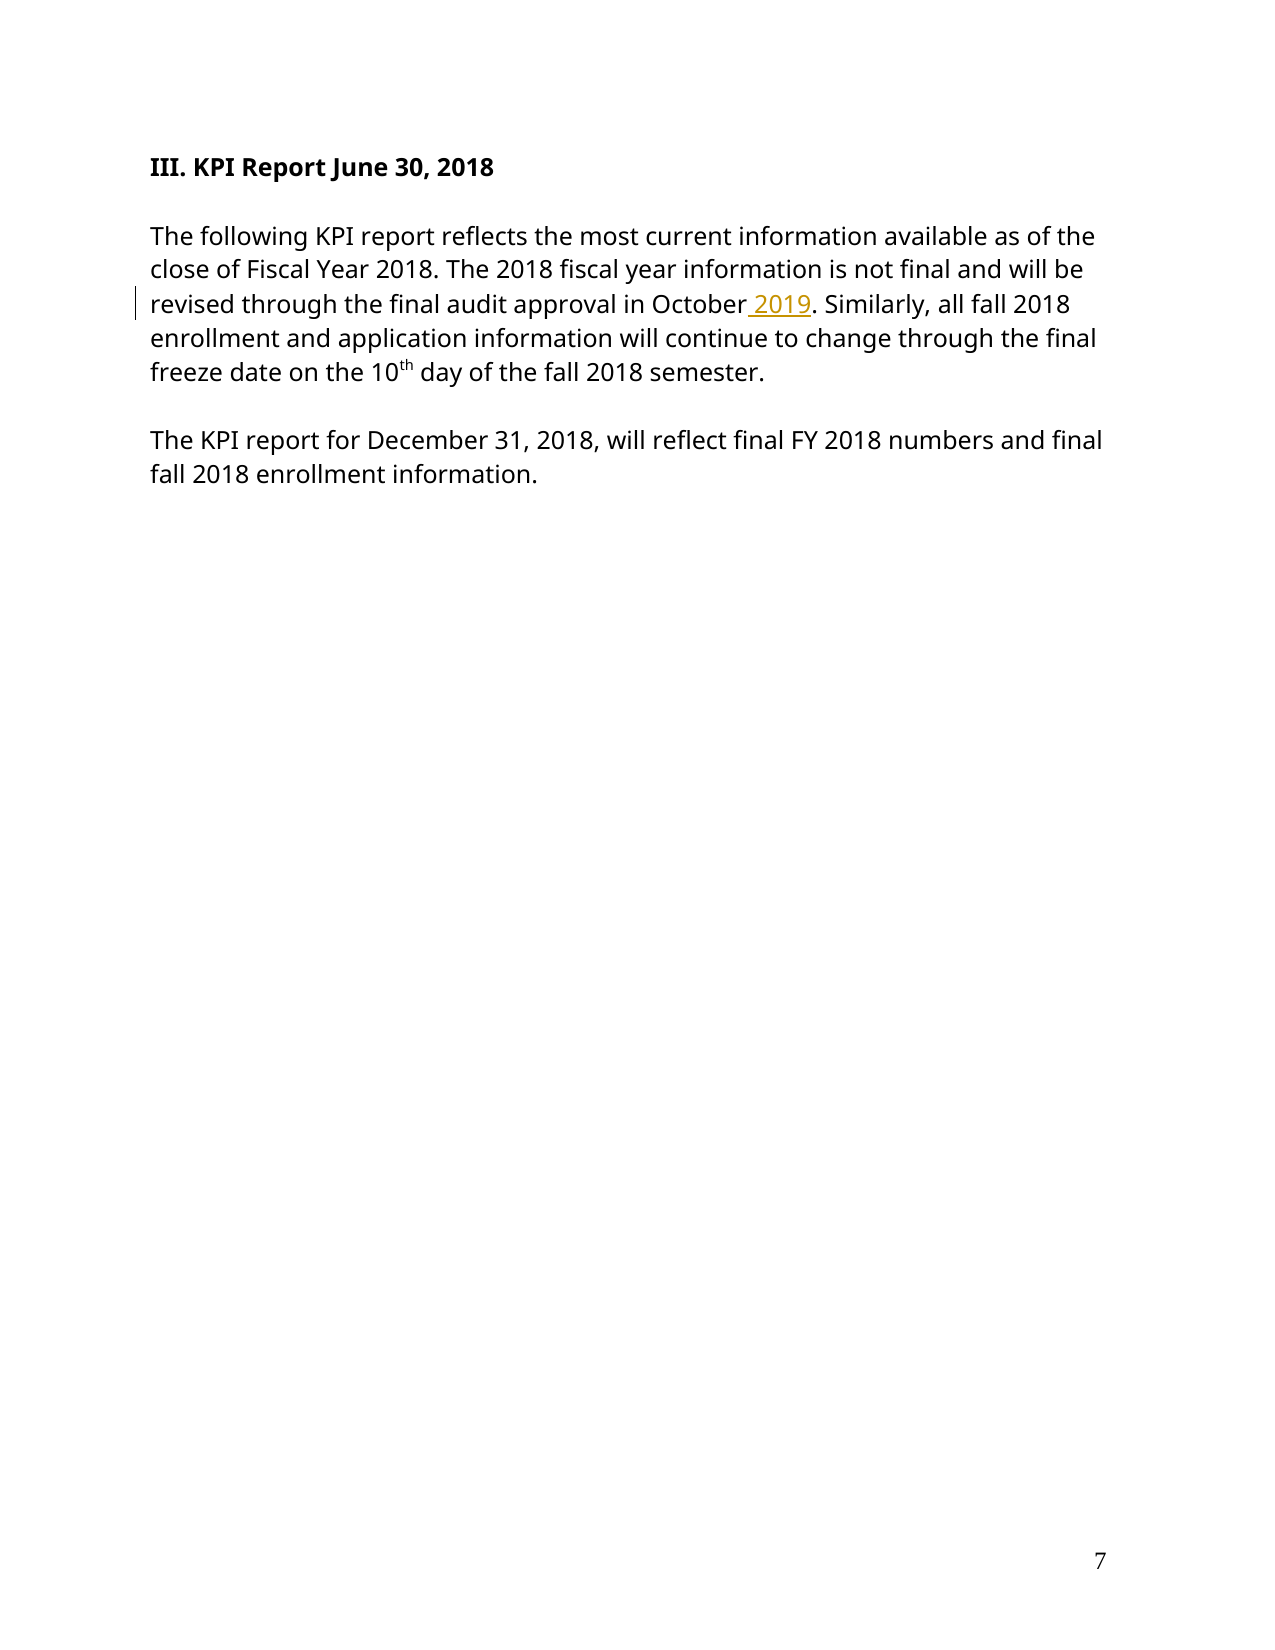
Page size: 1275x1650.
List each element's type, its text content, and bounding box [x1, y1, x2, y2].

text III. KPI Report June 30, 2018 [150, 150, 1106, 184]
text The KPI report for December 31, 2018, will reflect final FY 2018 numbers and final fall 2018 enrollment information. [150, 422, 1106, 491]
text The following KPI report reflects the most current information available as of the close of Fiscal Year 2018. The 2018 fiscal year information is not final and will be revised through the final audit approval in October. Similarly, all fall 2018 enrollment and application information will continue to change through the final freeze date on the 10th day of the fall 2018 semester. [150, 218, 1106, 388]
